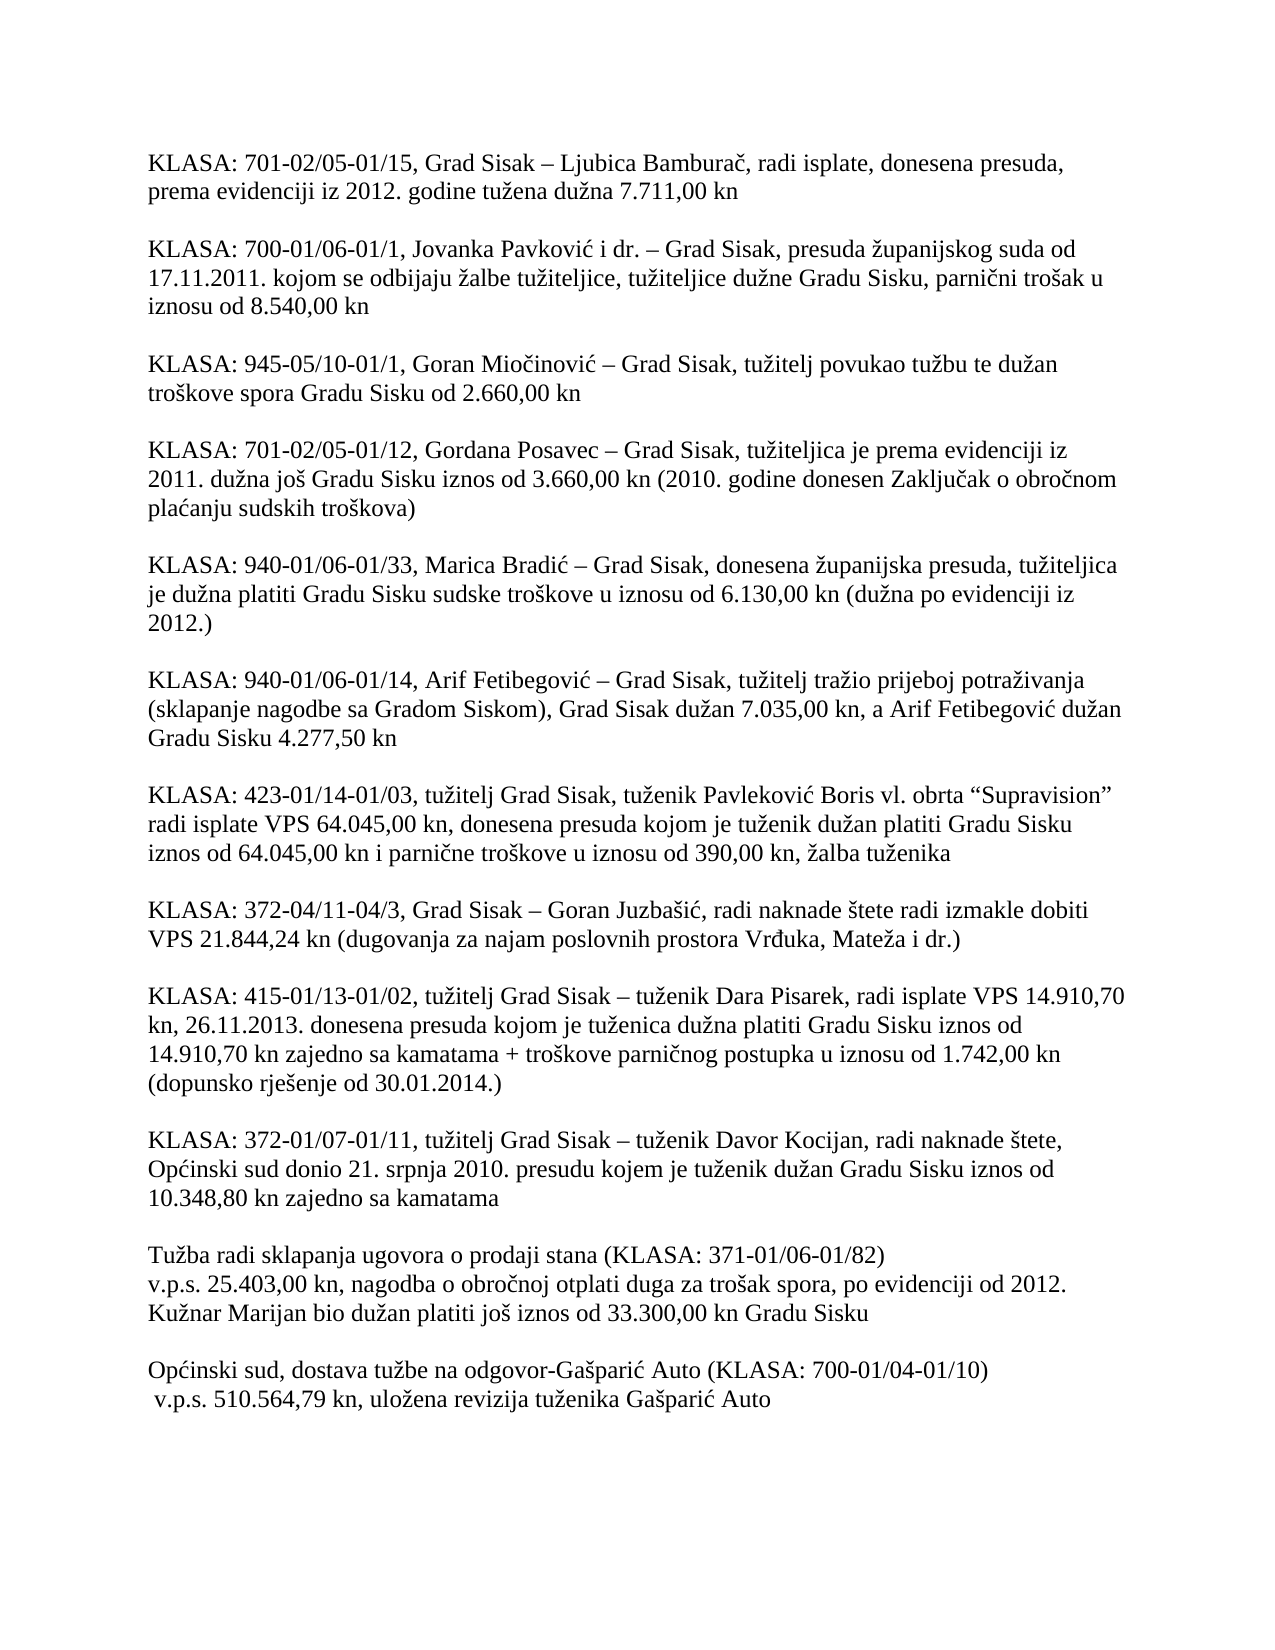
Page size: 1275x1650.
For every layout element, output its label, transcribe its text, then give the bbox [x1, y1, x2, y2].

text KLASA: 423-01/14-01/03, tužitelj Grad Sisak, tuženik Pavleković Boris vl. obrta “Supravision” radi isplate VPS 64.045,00 kn, donesena presuda kojom je tuženik dužan platiti Gradu Sisku iznos od 64.045,00 kn i parnične troškove u iznosu od 390,00 kn, žalba tuženika [148, 780, 1127, 866]
text KLASA: 701-02/05-01/12, Gordana Posavec – Grad Sisak, tužiteljica je prema evidenciji iz 2011. dužna još Gradu Sisku iznos od 3.660,00 kn (2010. godine donesen Zaključak o obročnom plaćanju sudskih troškova) [148, 435, 1127, 521]
text KLASA: 372-04/11-04/3, Grad Sisak – Goran Juzbašić, radi naknade štete radi izmakle dobiti VPS 21.844,24 kn (dugovanja za najam poslovnih prostora Vrđuka, Mateža i dr.) [148, 895, 1127, 953]
list v.p.s. 25.403,00 kn, nagodba o obročnoj otplati duga za trošak spora, po evidenciji od 2012. Kužnar Marijan bio dužan platiti još iznos od 33.300,00 kn Gradu Sisku [148, 1269, 1127, 1326]
list Tužba radi sklapanja ugovora o prodaji stana (KLASA: 371-01/06-01/82) [148, 1240, 1127, 1269]
list v.p.s. 510.564,79 kn, uložena revizija tuženika Gašparić Auto [148, 1384, 1127, 1413]
text KLASA: 940-01/06-01/33, Marica Bradić – Grad Sisak, donesena županijska presuda, tužiteljica je dužna platiti Gradu Sisku sudske troškove u iznosu od 6.130,00 kn (dužna po evidenciji iz 2012.) [148, 550, 1127, 636]
text KLASA: 701-02/05-01/15, Grad Sisak – Ljubica Bamburač, radi isplate, donesena presuda, prema evidenciji iz 2012. godine tužena dužna 7.711,00 kn [148, 148, 1127, 205]
list Općinski sud, dostava tužbe na odgovor-Gašparić Auto (KLASA: 700-01/04-01/10) [148, 1355, 1127, 1384]
text KLASA: 940-01/06-01/14, Arif Fetibegović – Grad Sisak, tužitelj tražio prijeboj potraživanja (sklapanje nagodbe sa Gradom Siskom), Grad Sisak dužan 7.035,00 kn, a Arif Fetibegović dužan Gradu Sisku 4.277,50 kn [148, 665, 1127, 751]
text KLASA: 945-05/10-01/1, Goran Miočinović – Grad Sisak, tužitelj povukao tužbu te dužan troškove spora Gradu Sisku od 2.660,00 kn [148, 349, 1127, 406]
text KLASA: 415-01/13-01/02, tužitelj Grad Sisak – tuženik Dara Pisarek, radi isplate VPS 14.910,70 kn, 26.11.2013. donesena presuda kojom je tuženica dužna platiti Gradu Sisku iznos od 14.910,70 kn zajedno sa kamatama + troškove parničnog postupka u iznosu od 1.742,00 kn (dopunsko rješenje od 30.01.2014.) [148, 981, 1127, 1096]
text KLASA: 372-01/07-01/11, tužitelj Grad Sisak – tuženik Davor Kocijan, radi naknade štete, Općinski sud donio 21. srpnja 2010. presudu kojem je tuženik dužan Gradu Sisku iznos od 10.348,80 kn zajedno sa kamatama [148, 1125, 1127, 1211]
text KLASA: 700-01/06-01/1, Jovanka Pavković i dr. – Grad Sisak, presuda županijskog suda od 17.11.2011. kojom se odbijaju žalbe tužiteljice, tužiteljice dužne Gradu Sisku, parnični trošak u iznosu od 8.540,00 kn [148, 234, 1127, 320]
